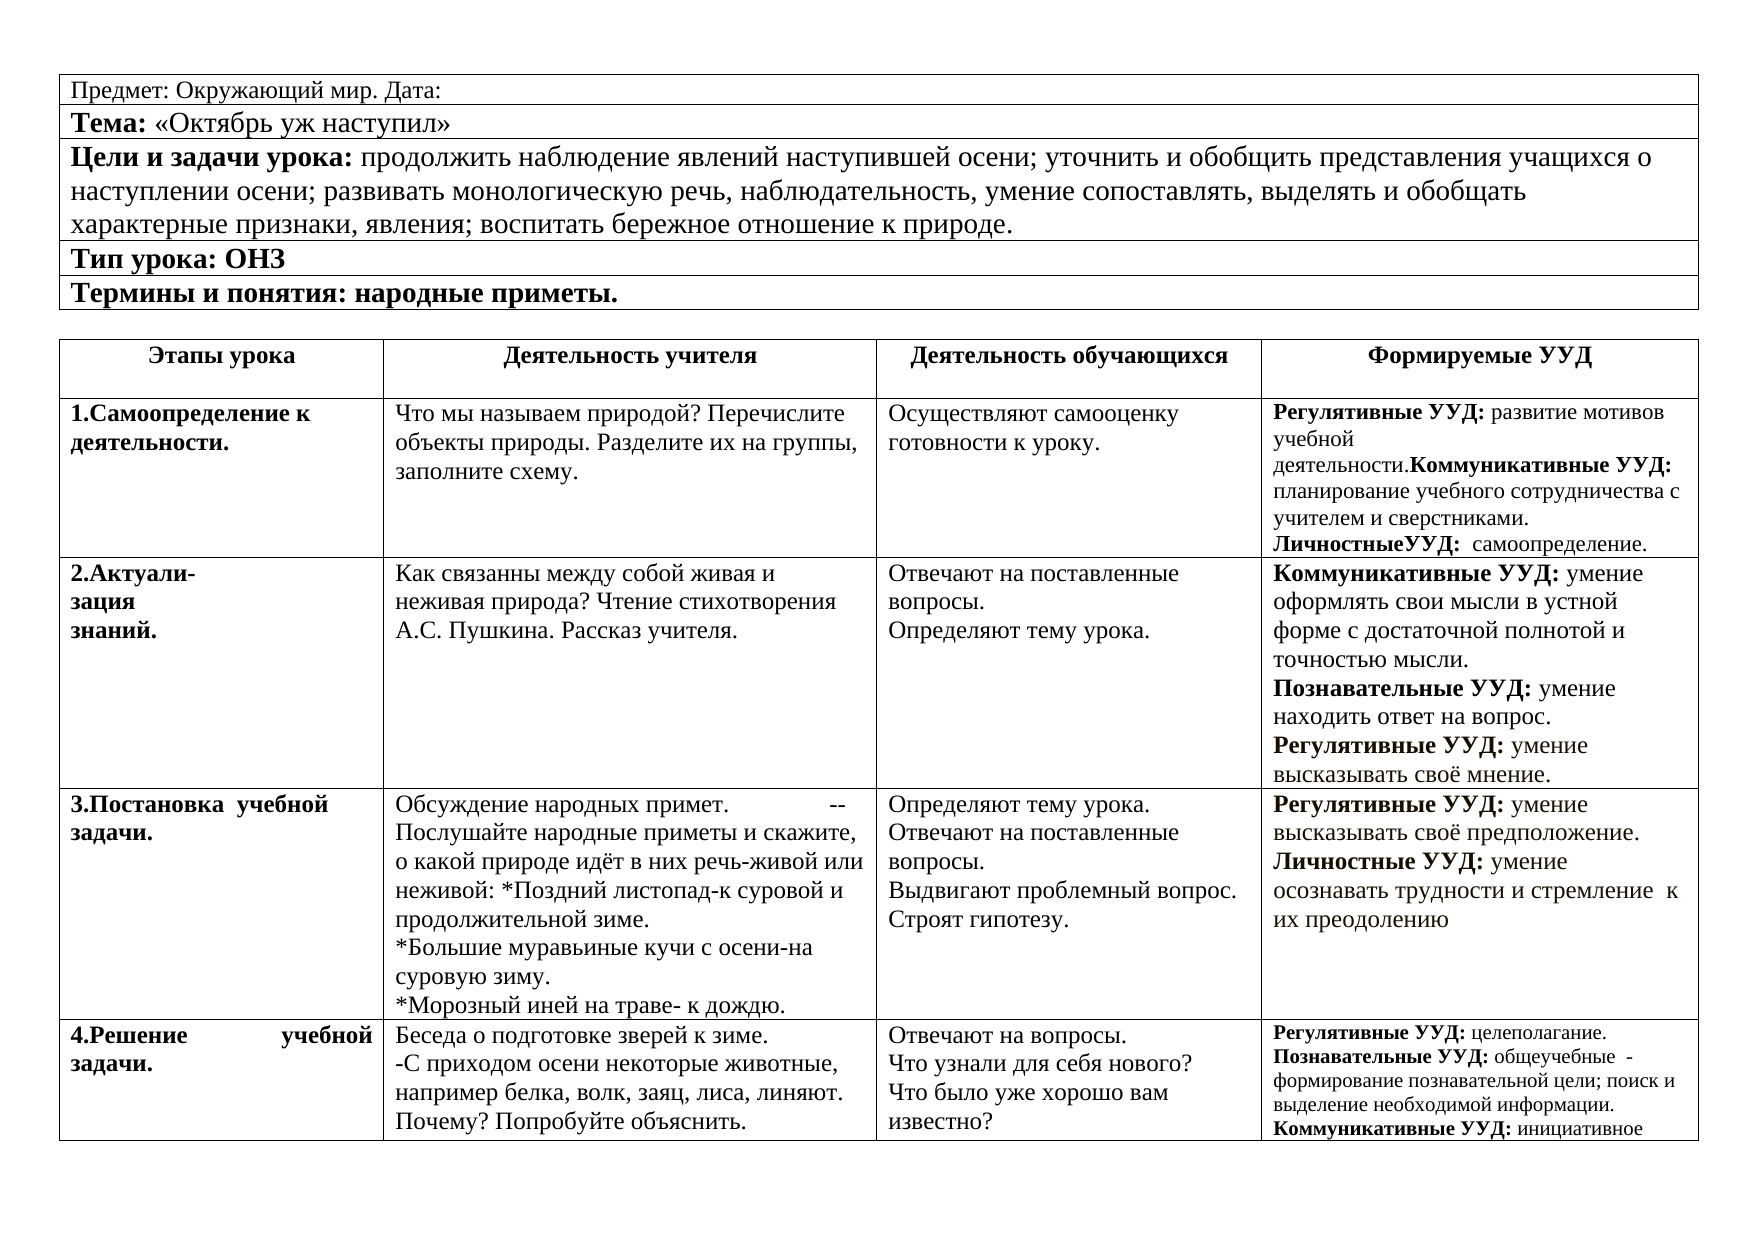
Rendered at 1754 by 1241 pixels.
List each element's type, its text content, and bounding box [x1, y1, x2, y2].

table_cell Регулятивные УУД: развитие мотивов учебной деятельности.Коммуникативные УУД: планирование учебного сотрудничества с учителем и сверстниками. ЛичностныеУУД: самоопределение. [1262, 399, 1698, 557]
table_cell Определяют тему урока. Отвечают на поставленные вопросы. Выдвигают проблемный вопрос. Строят гипотезу. [877, 789, 1261, 1019]
table_header Предмет: Окружающий мир. Дата: [60, 75, 1698, 104]
table_cell Цели и задачи урока: продолжить наблюдение явлений наступившей осени; уточнить и обобщить представления учащихся о наступлении осени; развивать монологическую речь, наблюдательность, умение сопоставлять, выделять и обобщать характерные признаки, явления; воспитать бережное отношение к природе. [60, 139, 1698, 240]
table_cell Отвечают на поставленные вопросы. Определяют тему урока. [877, 558, 1261, 788]
table_cell Осуществляют самооценку готовности к уроку. [877, 399, 1261, 557]
table_cell Тип урока: ОНЗ [60, 241, 1698, 274]
table_header Этапы урока [60, 340, 383, 397]
table_cell Обсуждение народных примет. --Послушайте народные приметы и скажите, о какой природе идёт в них речь-живой или неживой: *Поздний листопад-к суровой и продолжительной зиме. *Большие муравьиные кучи с осени-на суровую зиму. *Морозный иней на траве- к дождю. [384, 789, 876, 1019]
table_cell Регулятивные УУД: умение высказывать своё предположение. Личностные УУД: умение осознавать трудности и стремление к их преодолению [1262, 789, 1698, 1019]
table_header Формируемые УУД [1262, 340, 1698, 397]
table_header Деятельность обучающихся [877, 340, 1261, 397]
table_cell Тема: «Октябрь уж наступил» [60, 105, 1698, 138]
table_cell Как связанны между собой живая и неживая природа? Чтение стихотворения А.С. Пушкина. Рассказ учителя. [384, 558, 876, 788]
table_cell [1262, 1020, 1698, 1140]
table_header Деятельность учителя [384, 340, 876, 397]
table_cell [384, 1020, 876, 1140]
table_cell 3.Постановка учебной задачи. [60, 789, 383, 1019]
table_cell Коммуникативные УУД: умение оформлять свои мысли в устной форме с достаточной полнотой и точностью мысли. Познавательные УУД: умение находить ответ на вопрос. Регулятивные УУД: умение высказывать своё мнение. [1262, 558, 1698, 788]
table_cell Термины и понятия: народные приметы. [60, 276, 1698, 309]
table_cell 2.Актуали- зация знаний. [60, 558, 383, 788]
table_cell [60, 1020, 383, 1140]
table_cell 1.Самоопределение к деятельности. [60, 399, 383, 557]
table_cell Что мы называем природой? Перечислите объекты природы. Разделите их на группы, заполните схему. [384, 399, 876, 557]
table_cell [877, 1020, 1261, 1140]
